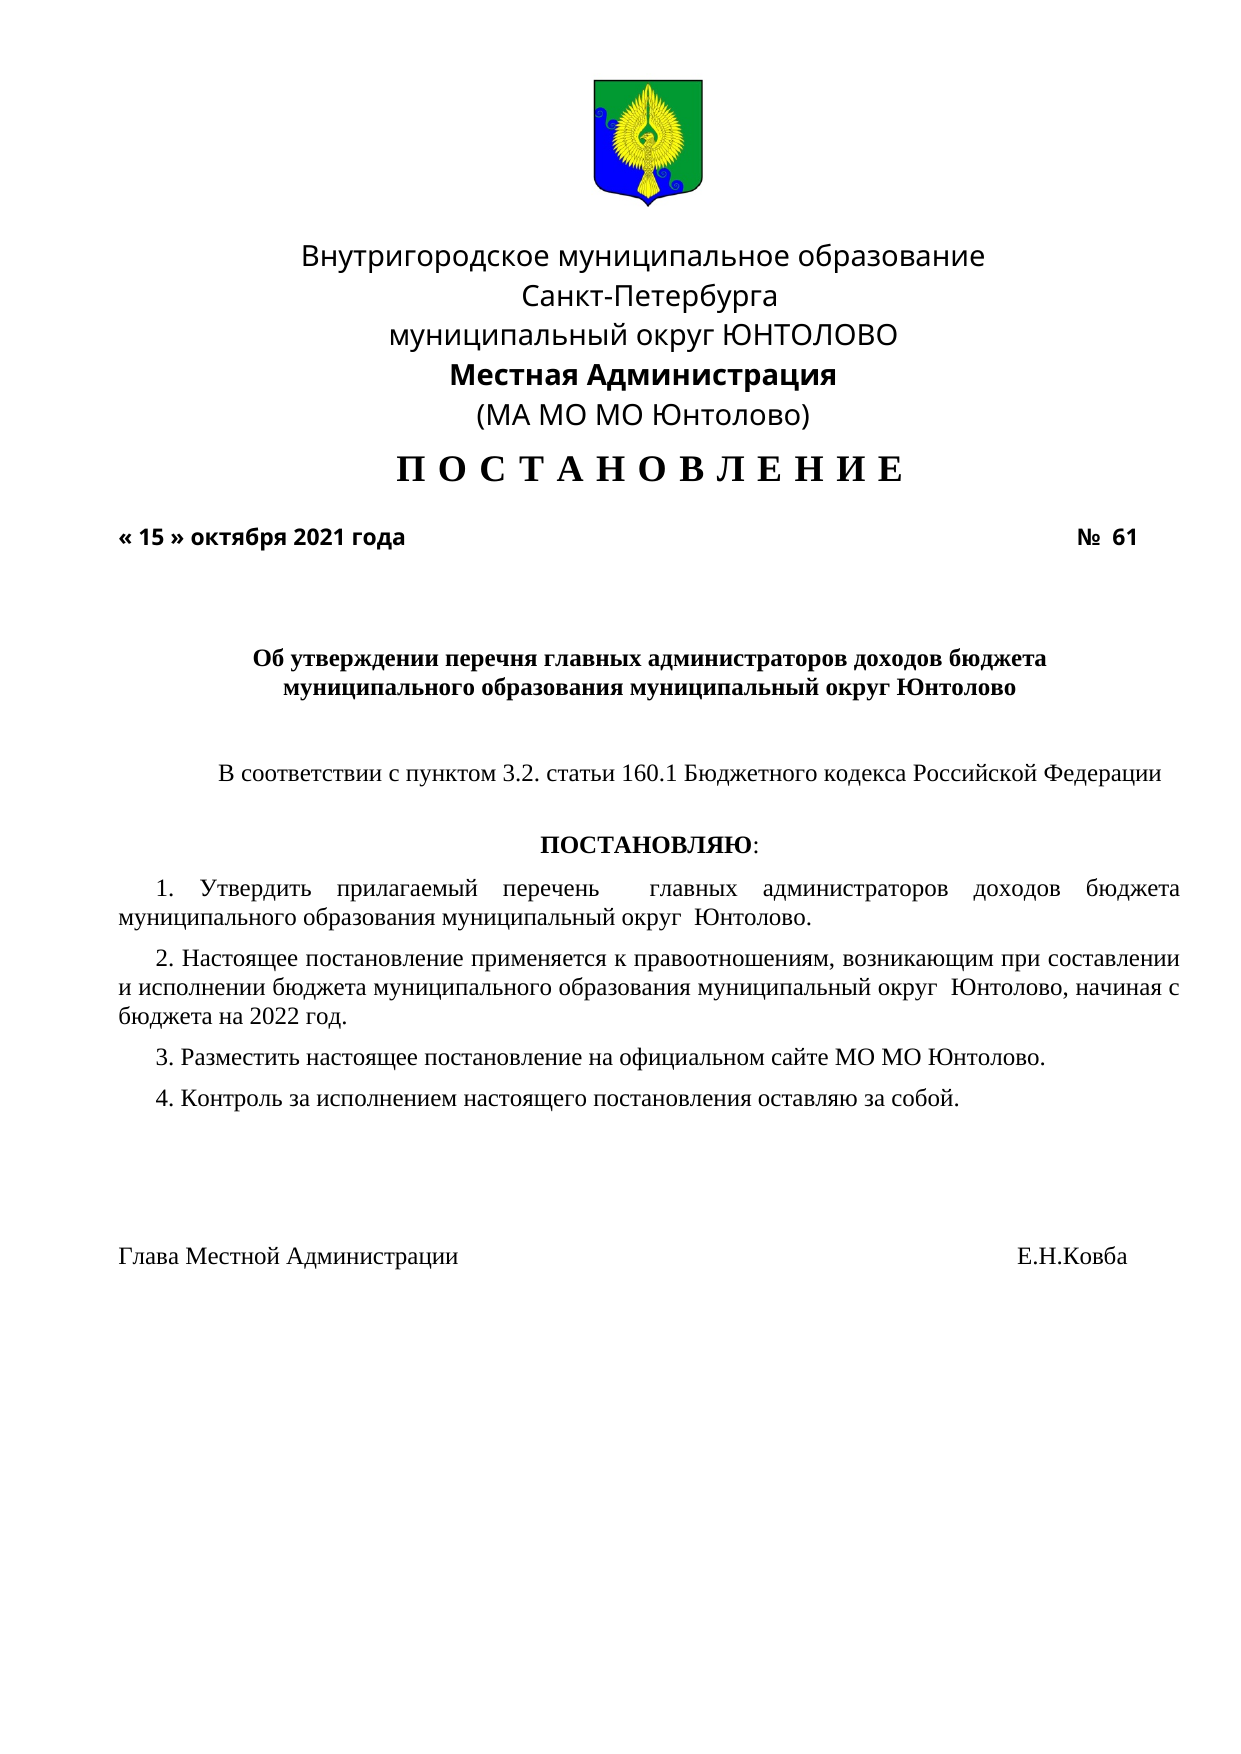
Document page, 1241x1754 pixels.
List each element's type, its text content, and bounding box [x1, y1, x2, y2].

picture [591, 73, 709, 207]
subtitle Местная Администрация [118, 354, 1168, 394]
text 3. Разместить настоящее постановление на официальном сайте МО МО Юнтолово. [118, 1042, 1181, 1071]
subtitle (МА МО МО Юнтолово) [118, 394, 1168, 434]
text 1. Утвердить прилагаемый перечень главных администраторов доходов бюджета муниципального образования муниципальный округ Юнтолово. [118, 873, 1181, 931]
text В соответствии с пунктом 3.2. статьи 160.1 Бюджетного кодекса Российской Федерации [118, 758, 1181, 787]
text 2. Настоящее постановление применяется к правоотношениям, возникающим при составлении и исполнении бюджета муниципального образования муниципальный округ Юнтолово, начиная с бюджета на 2022 год. [118, 943, 1181, 1029]
text ПОСТАНОВЛЕНИЕ [118, 446, 1181, 489]
subtitle Внутригородское муниципальное образование [118, 235, 1168, 275]
text 4. Контроль за исполнением настоящего постановления оставляю за собой. [118, 1083, 1181, 1112]
text ПОСТАНОВЛЯЮ: [118, 830, 1181, 859]
subtitle муниципальный округ ЮНТОЛОВО [118, 314, 1168, 354]
text Об утверждении перечня главных администраторов доходов бюджета муниципального образования муниципальный округ Юнтолово [118, 643, 1181, 701]
text Санкт-Петербурга [118, 275, 1181, 314]
text Глава Местной Администрации Е.Н.Ковба [118, 1241, 1181, 1270]
text « 15 » октября 2021 года № 61 [118, 521, 1149, 552]
